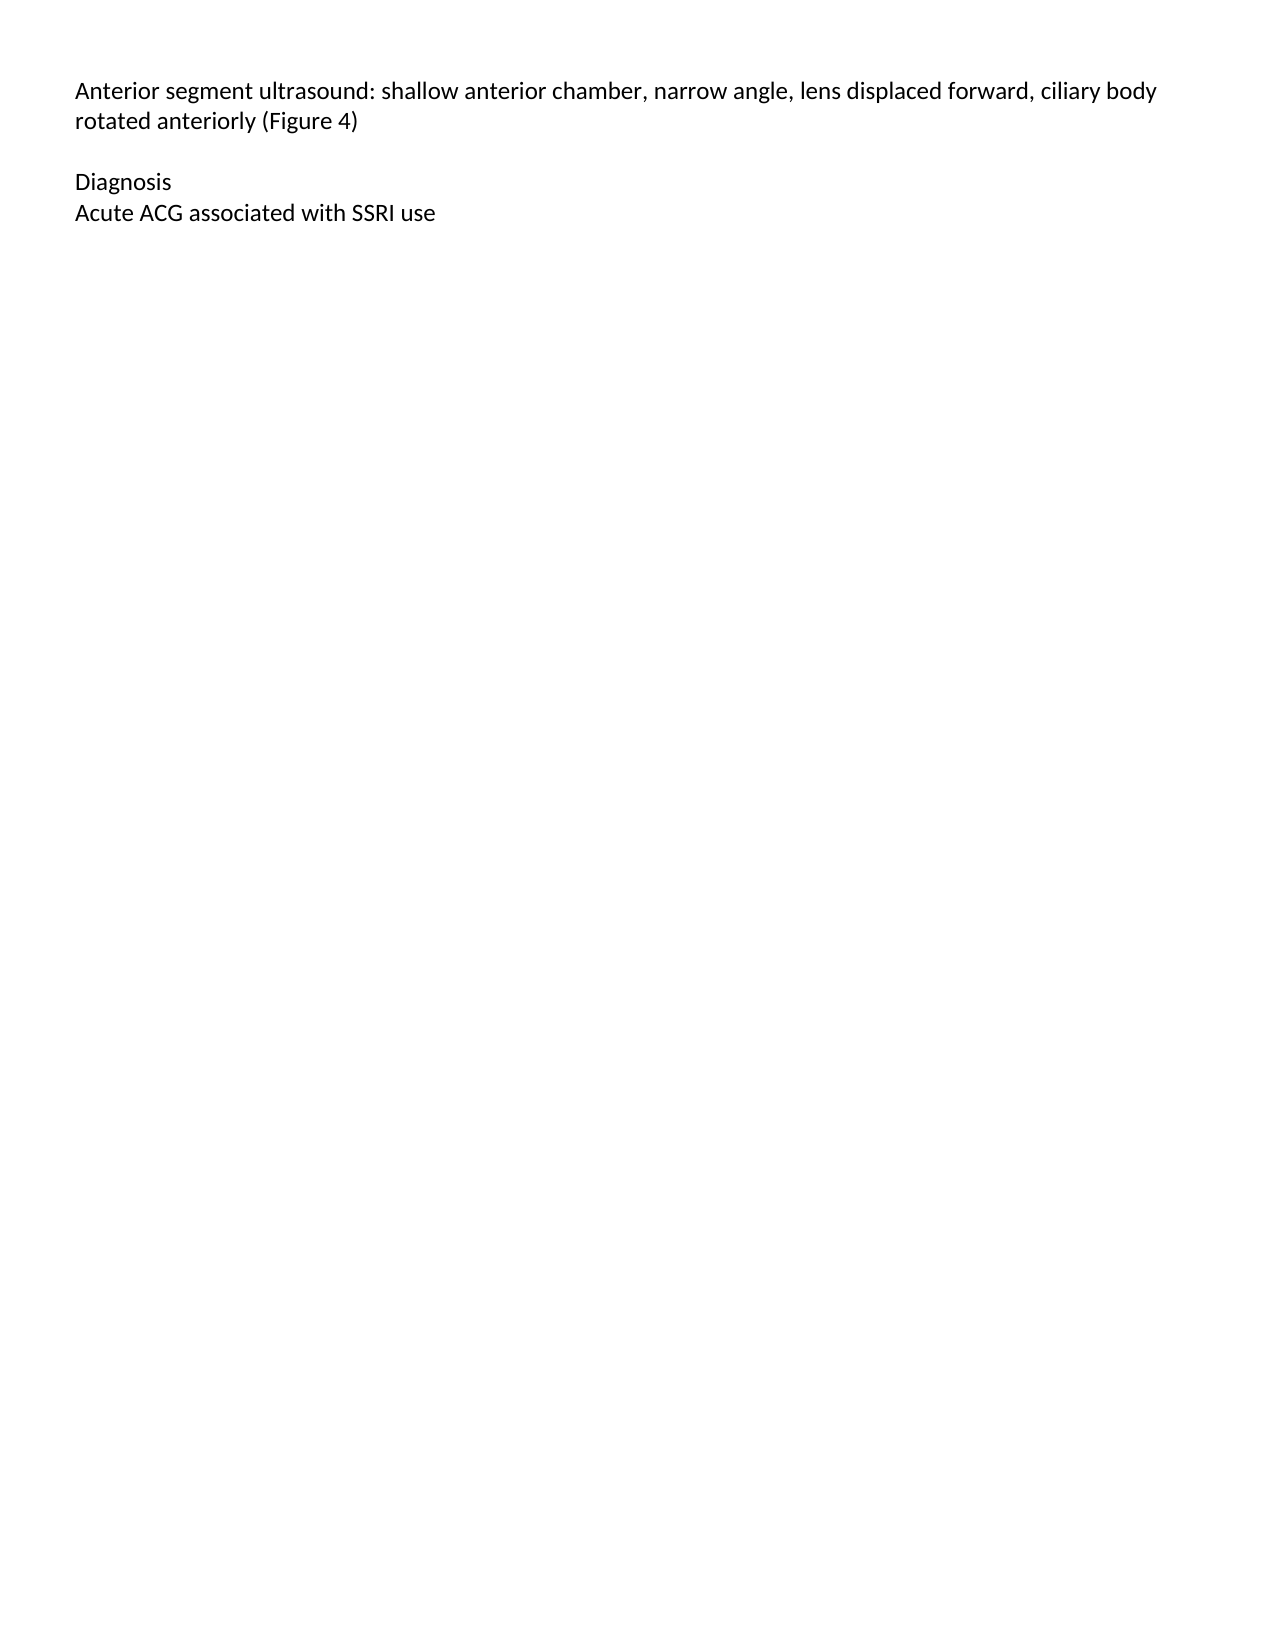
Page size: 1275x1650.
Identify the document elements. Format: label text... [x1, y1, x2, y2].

text Diagnosis [75, 167, 1200, 197]
text Acute ACG associated with SSRI use [75, 197, 1200, 228]
text Anterior segment ultrasound: shallow anterior chamber, narrow angle, lens displaced forward, ciliary body rotated anteriorly (Figure 4) [75, 75, 1200, 136]
